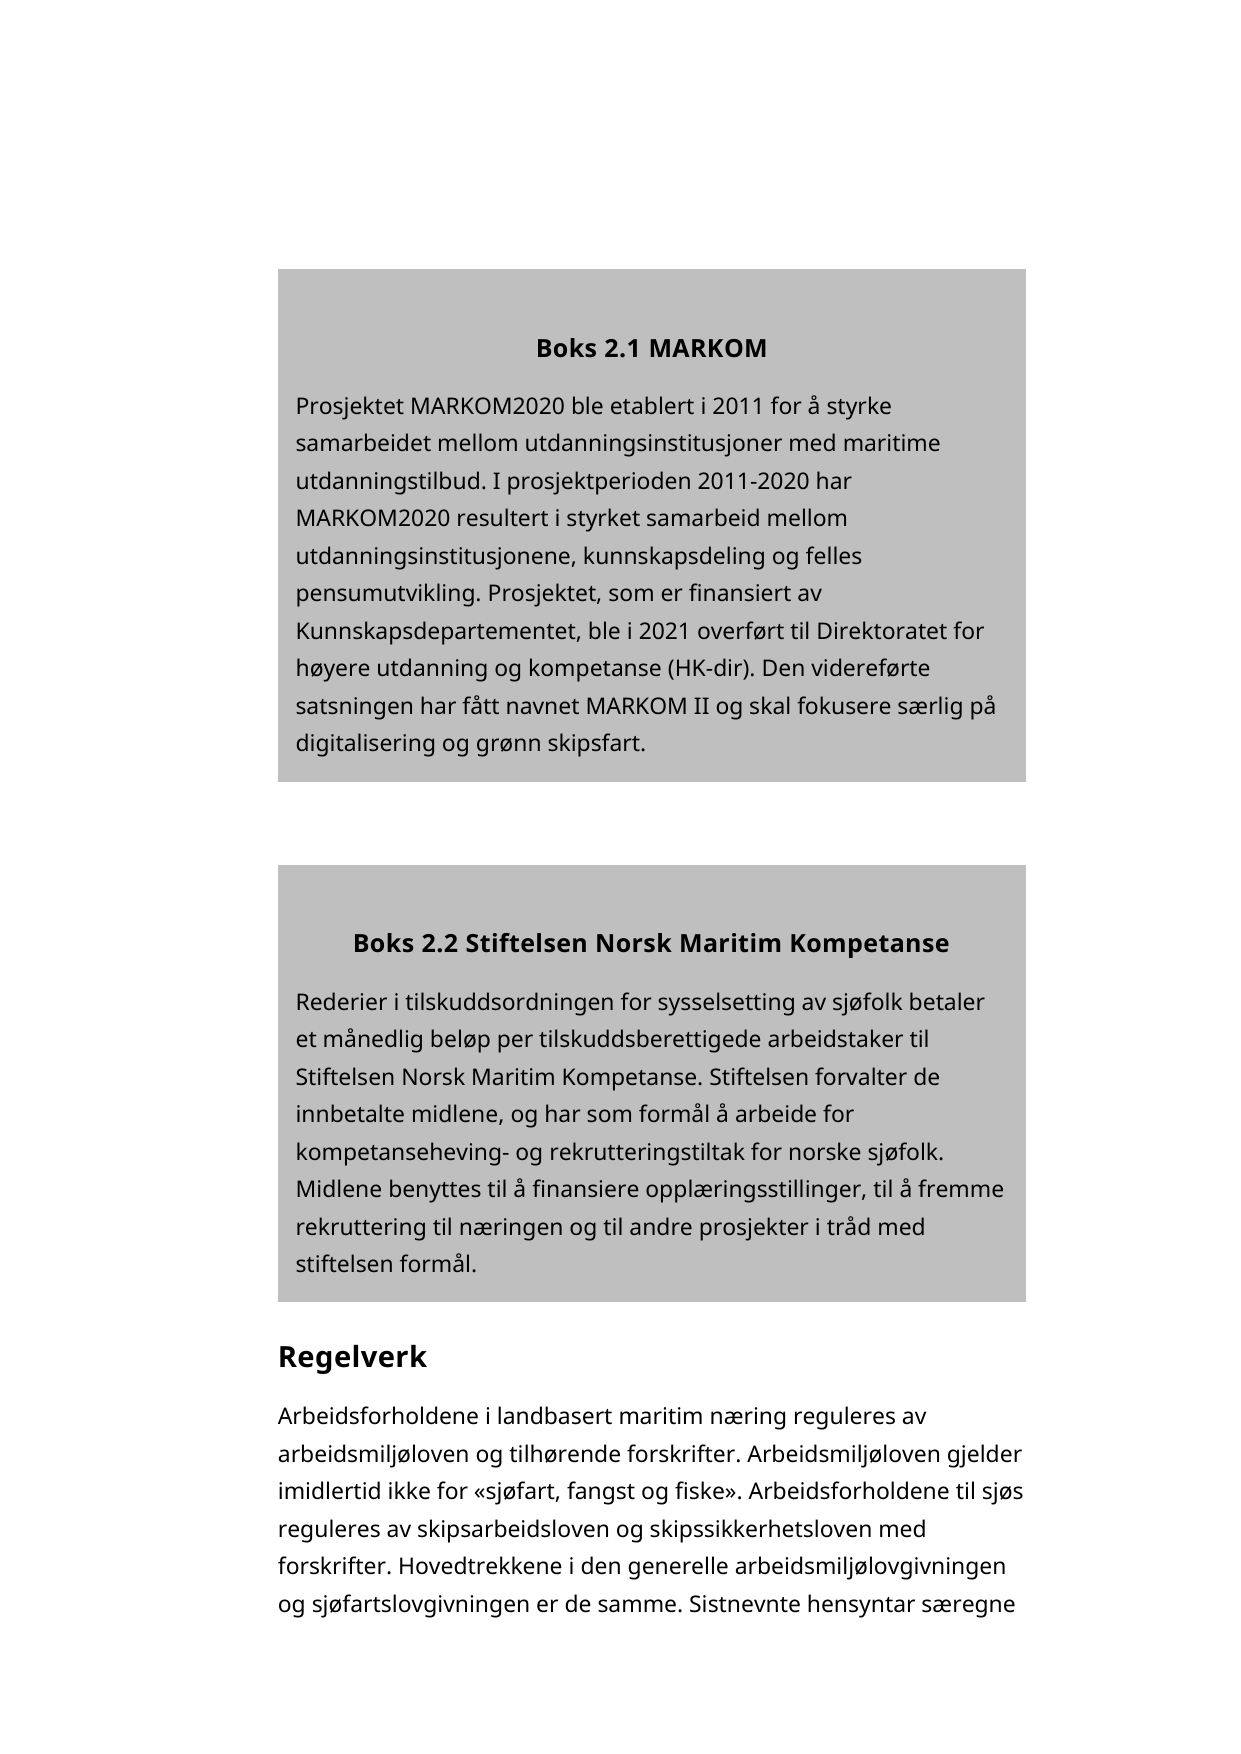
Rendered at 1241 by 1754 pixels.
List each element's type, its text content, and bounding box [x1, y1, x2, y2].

table_header MARKOM Prosjektet MARKOM2020 ble etablert i 2011 for å styrke samarbeidet mellom utdanningsinstitusjoner med maritime utdanningstilbud. I prosjektperioden 2011-2020 har MARKOM2020 resultert i styrket samarbeid mellom utdanningsinstitusjonene, kunnskapsdeling og felles pensumutvikling. Prosjektet, som er finansiert av Kunnskapsdepartementet, ble i 2021 overført til Direktoratet for høyere utdanning og kompetanse (HK-dir). Den videreførte satsningen har fått navnet MARKOM II og skal fokusere særlig på digitalisering og grønn skipsfart. [278, 269, 1026, 782]
table_header Stiftelsen Norsk Maritim Kompetanse Rederier i tilskuddsordningen for sysselsetting av sjøfolk betaler et månedlig beløp per tilskuddsberettigede arbeidstaker til Stiftelsen Norsk Maritim Kompetanse. Stiftelsen forvalter de innbetalte midlene, og har som formål å arbeide for kompetanseheving- og rekrutteringstiltak for norske sjøfolk. Midlene benyttes til å finansiere opplæringsstillinger, til å fremme rekruttering til næringen og til andre prosjekter i tråd med stiftelsen formål. [278, 865, 1026, 1302]
text Regelverk [278, 1337, 1028, 1376]
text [278, 1400, 1028, 1619]
